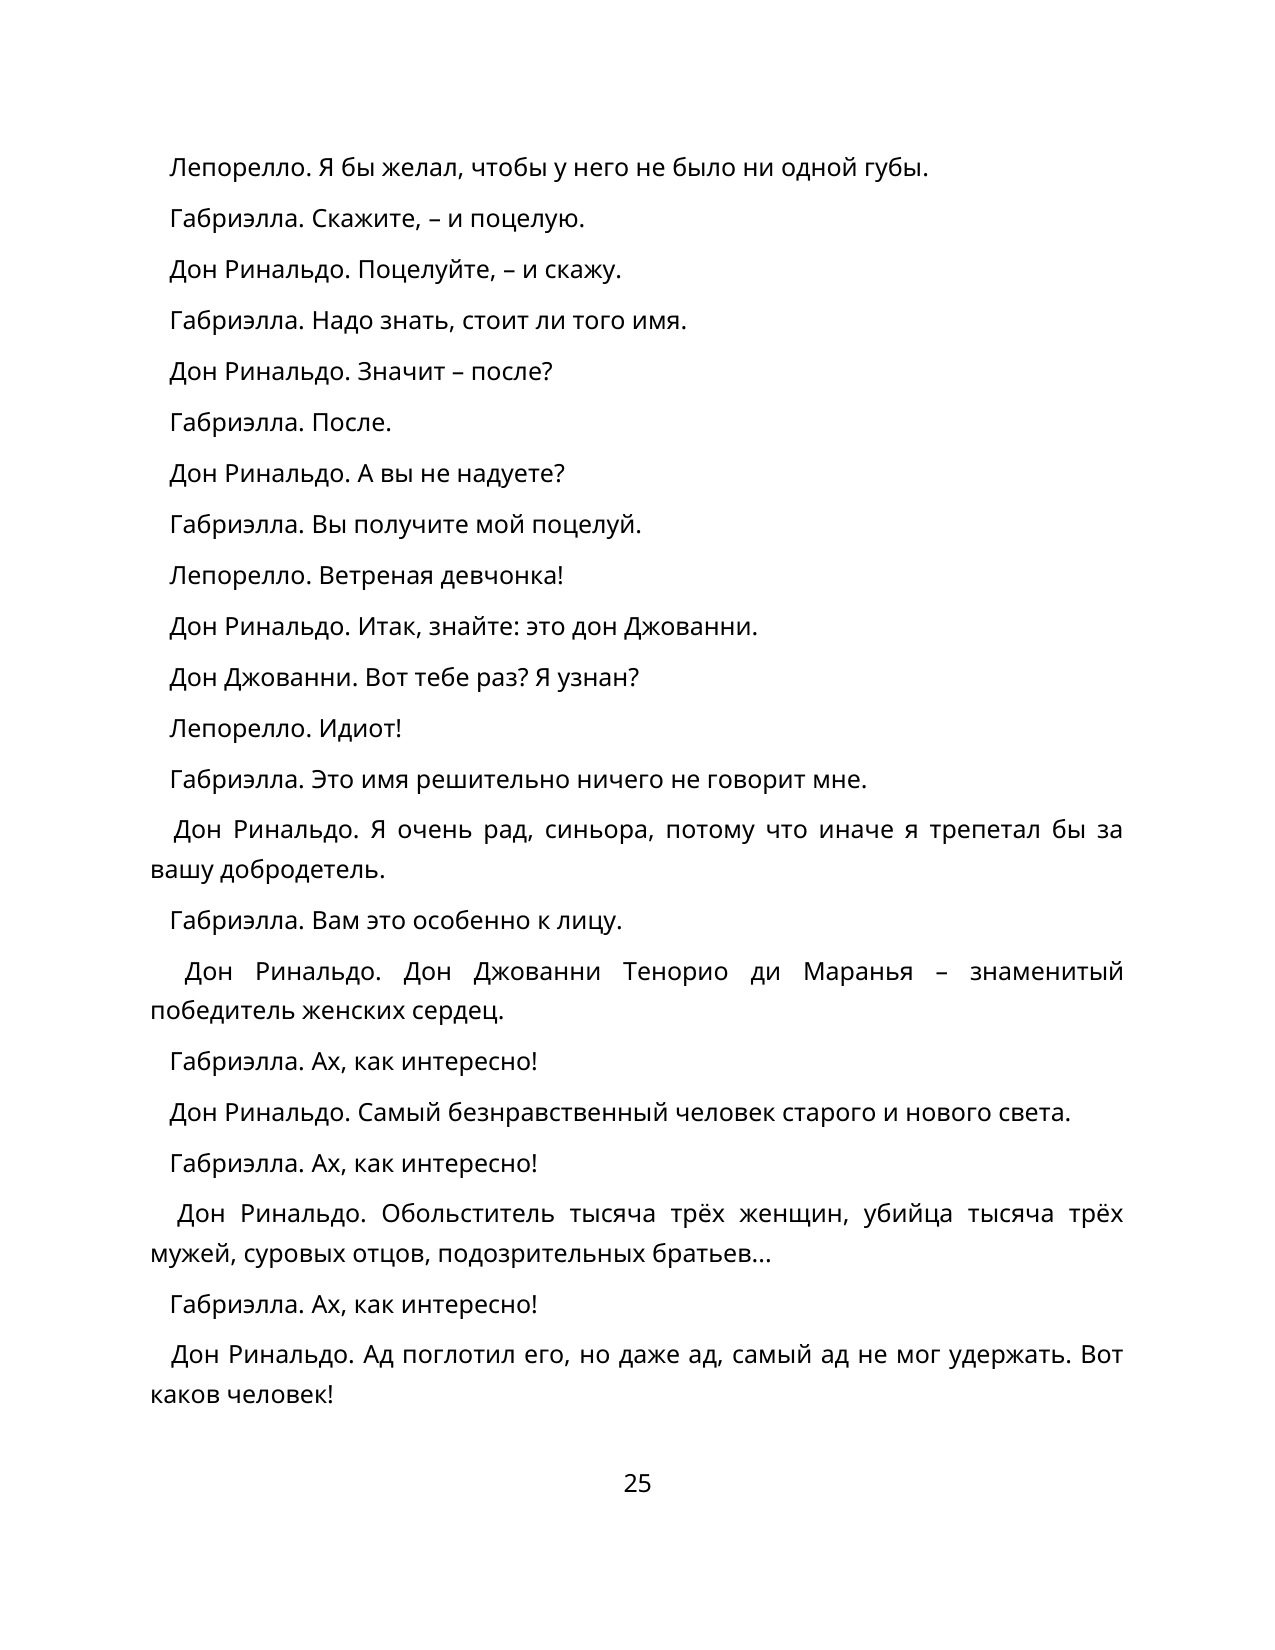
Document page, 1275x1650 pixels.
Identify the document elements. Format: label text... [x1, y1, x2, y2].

text Дон Ринальдо. Самый безнравственный человек старого и нового света. [150, 1094, 1125, 1128]
text Дон Ринальдо. Я очень рад, синьора, потому что иначе я трепетал бы за вашу добродетель. [150, 812, 1125, 885]
text Габриэлла. Вам это особенно к лицу. [150, 902, 1125, 936]
text Лепорелло. Идиот! [150, 710, 1125, 744]
text Габриэлла. После. [150, 405, 1125, 439]
text Дон Ринальдо. Значит – после? [150, 354, 1125, 388]
text Габриэлла. Ах, как интересно! [150, 1286, 1125, 1320]
text Габриэлла. Скажите, – и поцелую. [150, 201, 1125, 235]
text Дон Ринальдо. Поцелуйте, – и скажу. [150, 252, 1125, 286]
text Габриэлла. Ах, как интересно! [150, 1145, 1125, 1179]
text Лепорелло. Я бы желал, чтобы у него не было ни одной губы. [150, 150, 1125, 184]
text Габриэлла. Надо знать, стоит ли того имя. [150, 303, 1125, 337]
text Лепорелло. Ветреная девчонка! [150, 557, 1125, 592]
text Дон Джованни. Вот тебе раз? Я узнан? [150, 659, 1125, 693]
text Габриэлла. Это имя решительно ничего не говорит мне. [150, 761, 1125, 795]
text Габриэлла. Вы получите мой поцелуй. [150, 507, 1125, 541]
text Дон Ринальдо. А вы не надуете? [150, 456, 1125, 490]
text Габриэлла. Ах, как интересно! [150, 1043, 1125, 1077]
text Дон Ринальдо. Дон Джованни Тенорио ди Маранья – знаменитый победитель женских сердец. [150, 953, 1125, 1026]
text Дон Ринальдо. Ад поглотил его, но даже ад, самый ад не мог удержать. Вот каков человек! [150, 1337, 1125, 1410]
text Дон Ринальдо. Обольститель тысяча трёх женщин, убийца тысяча трёх мужей, суровых отцов, подозрительных братьев... [150, 1196, 1125, 1269]
text Дон Ринальдо. Итак, знайте: это дон Джованни. [150, 608, 1125, 642]
